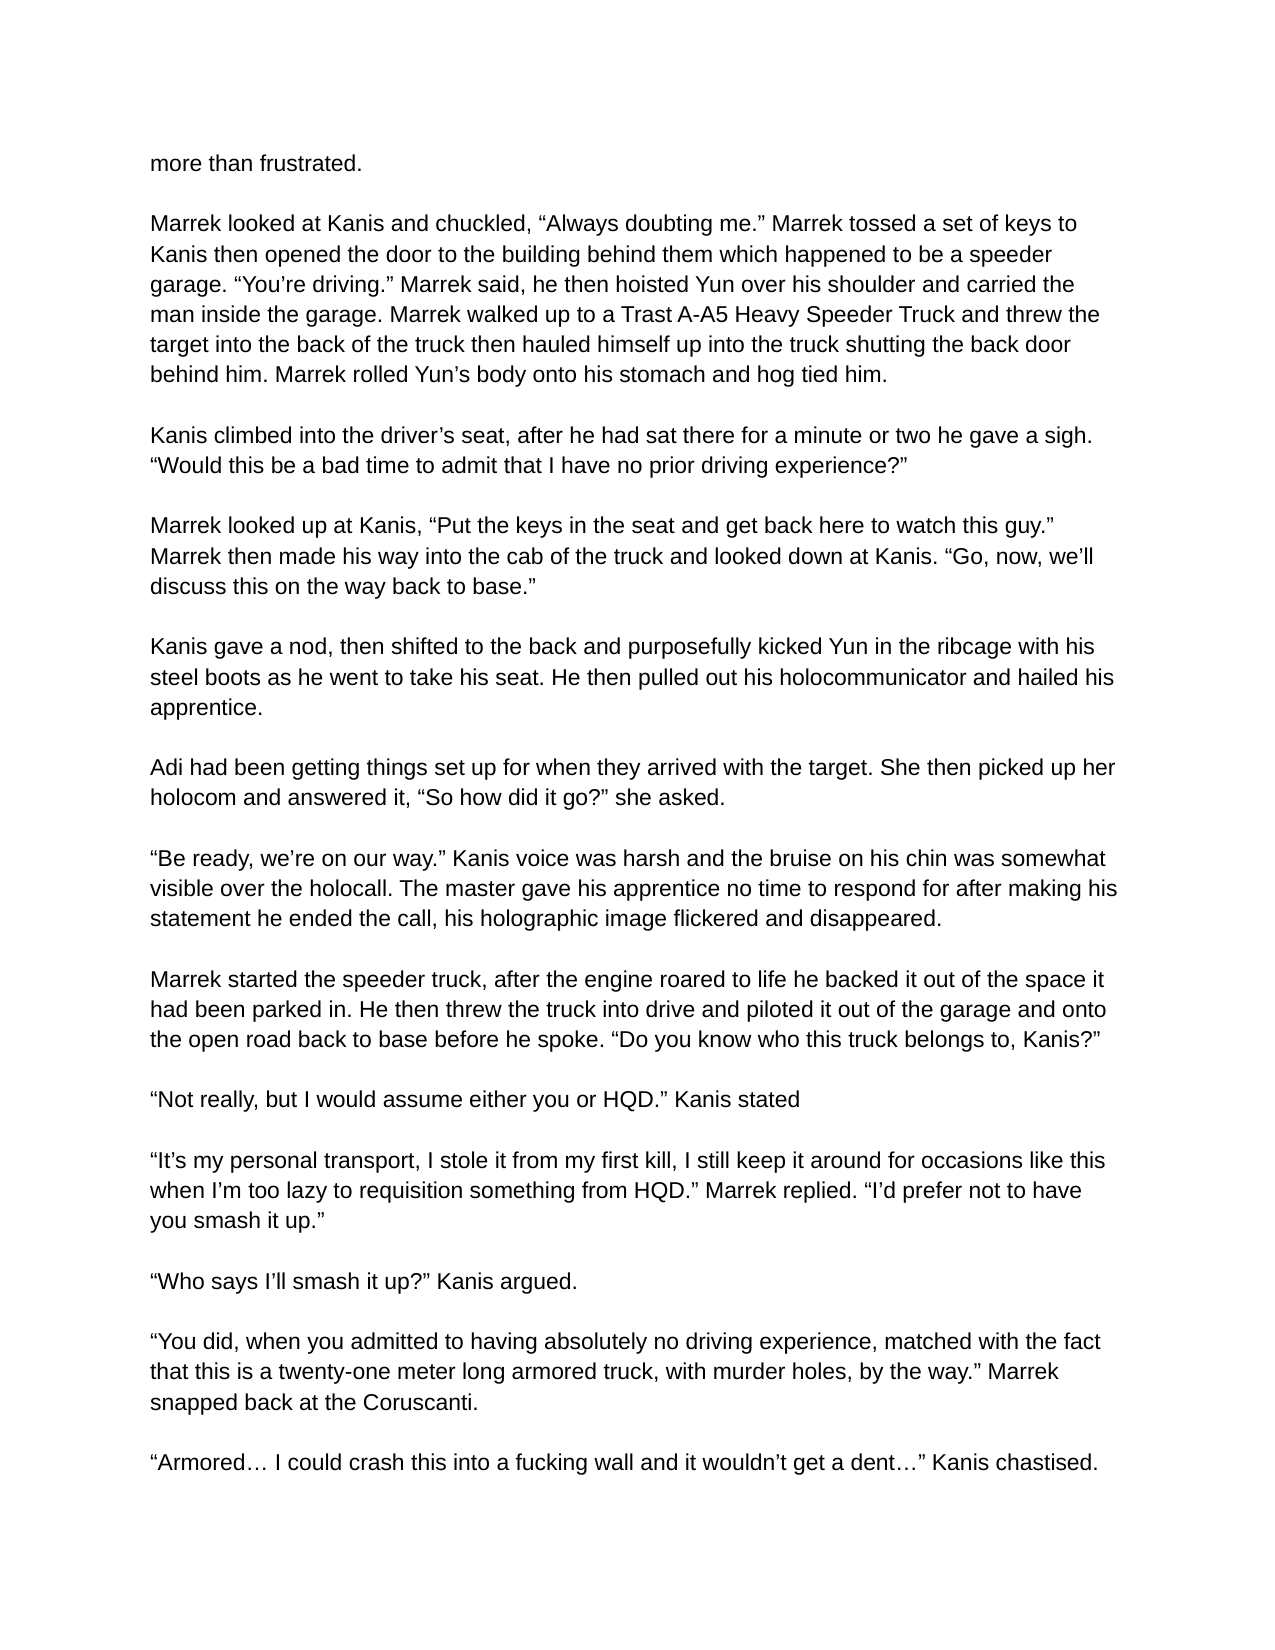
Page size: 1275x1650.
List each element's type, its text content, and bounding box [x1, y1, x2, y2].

text “Who says I’ll smash it up?” Kanis argued. [150, 1268, 1125, 1294]
text “Armored… I could crash this into a fucking wall and it wouldn’t get a dent…” Kanis chastised. [150, 1449, 1125, 1475]
text Adi had been getting things set up for when they arrived with the target. She then picked up her holocom and answered it, “So how did it go?” she asked. [150, 754, 1125, 811]
text Marrek looked at Kanis and chuckled, “Always doubting me.” Marrek tossed a set of keys to Kanis then opened the door to the building behind them which happened to be a speeder garage. “You’re driving.” Marrek said, he then hoisted Yun over his shoulder and carried the man inside the garage. Marrek walked up to a Trast A-A5 Heavy Speeder Truck and threw the target into the back of the truck then hauled himself up into the truck shutting the back door behind him. Marrek rolled Yun’s body onto his stomach and hog tied him. [150, 210, 1125, 388]
text “You did, when you admitted to having absolutely no driving experience, matched with the fact that this is a twenty-one meter long armored truck, with murder holes, by the way.” Marrek snapped back at the Coruscanti. [150, 1328, 1125, 1415]
text “Be ready, we’re on our way.” Kanis voice was harsh and the bruise on his chin was somewhat visible over the holocall. The master gave his apprentice no time to respond for after making his statement he ended the call, his holographic image flickered and disappeared. [150, 845, 1125, 932]
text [150, 150, 1125, 176]
text Marrek looked up at Kanis, “Put the keys in the seat and get back here to watch this guy.” Marrek then made his way into the cab of the truck and looked down at Kanis. “Go, now, we’ll discuss this on the way back to base.” [150, 512, 1125, 599]
text “It’s my personal transport, I stole it from my first kill, I still keep it around for occasions like this when I’m too lazy to requisition something from HQD.” Marrek replied. “I’d prefer not to have you smash it up.” [150, 1147, 1125, 1234]
text “Not really, but I would assume either you or HQD.” Kanis stated [150, 1086, 1125, 1113]
text Marrek started the speeder truck, after the engine roared to life he backed it out of the space it had been parked in. He then threw the truck into drive and piloted it out of the garage and onto the open road back to base before he spoke. “Do you know who this truck belongs to, Kanis?” [150, 966, 1125, 1052]
text Kanis gave a nod, then shifted to the back and purposefully kicked Yun in the ribcage with his steel boots as he went to take his seat. He then pulled out his holocommunicator and hailed his apprentice. [150, 633, 1125, 720]
text Kanis climbed into the driver’s seat, after he had sat there for a minute or two he gave a sigh. “Would this be a bad time to admit that I have no prior driving experience?” [150, 422, 1125, 478]
